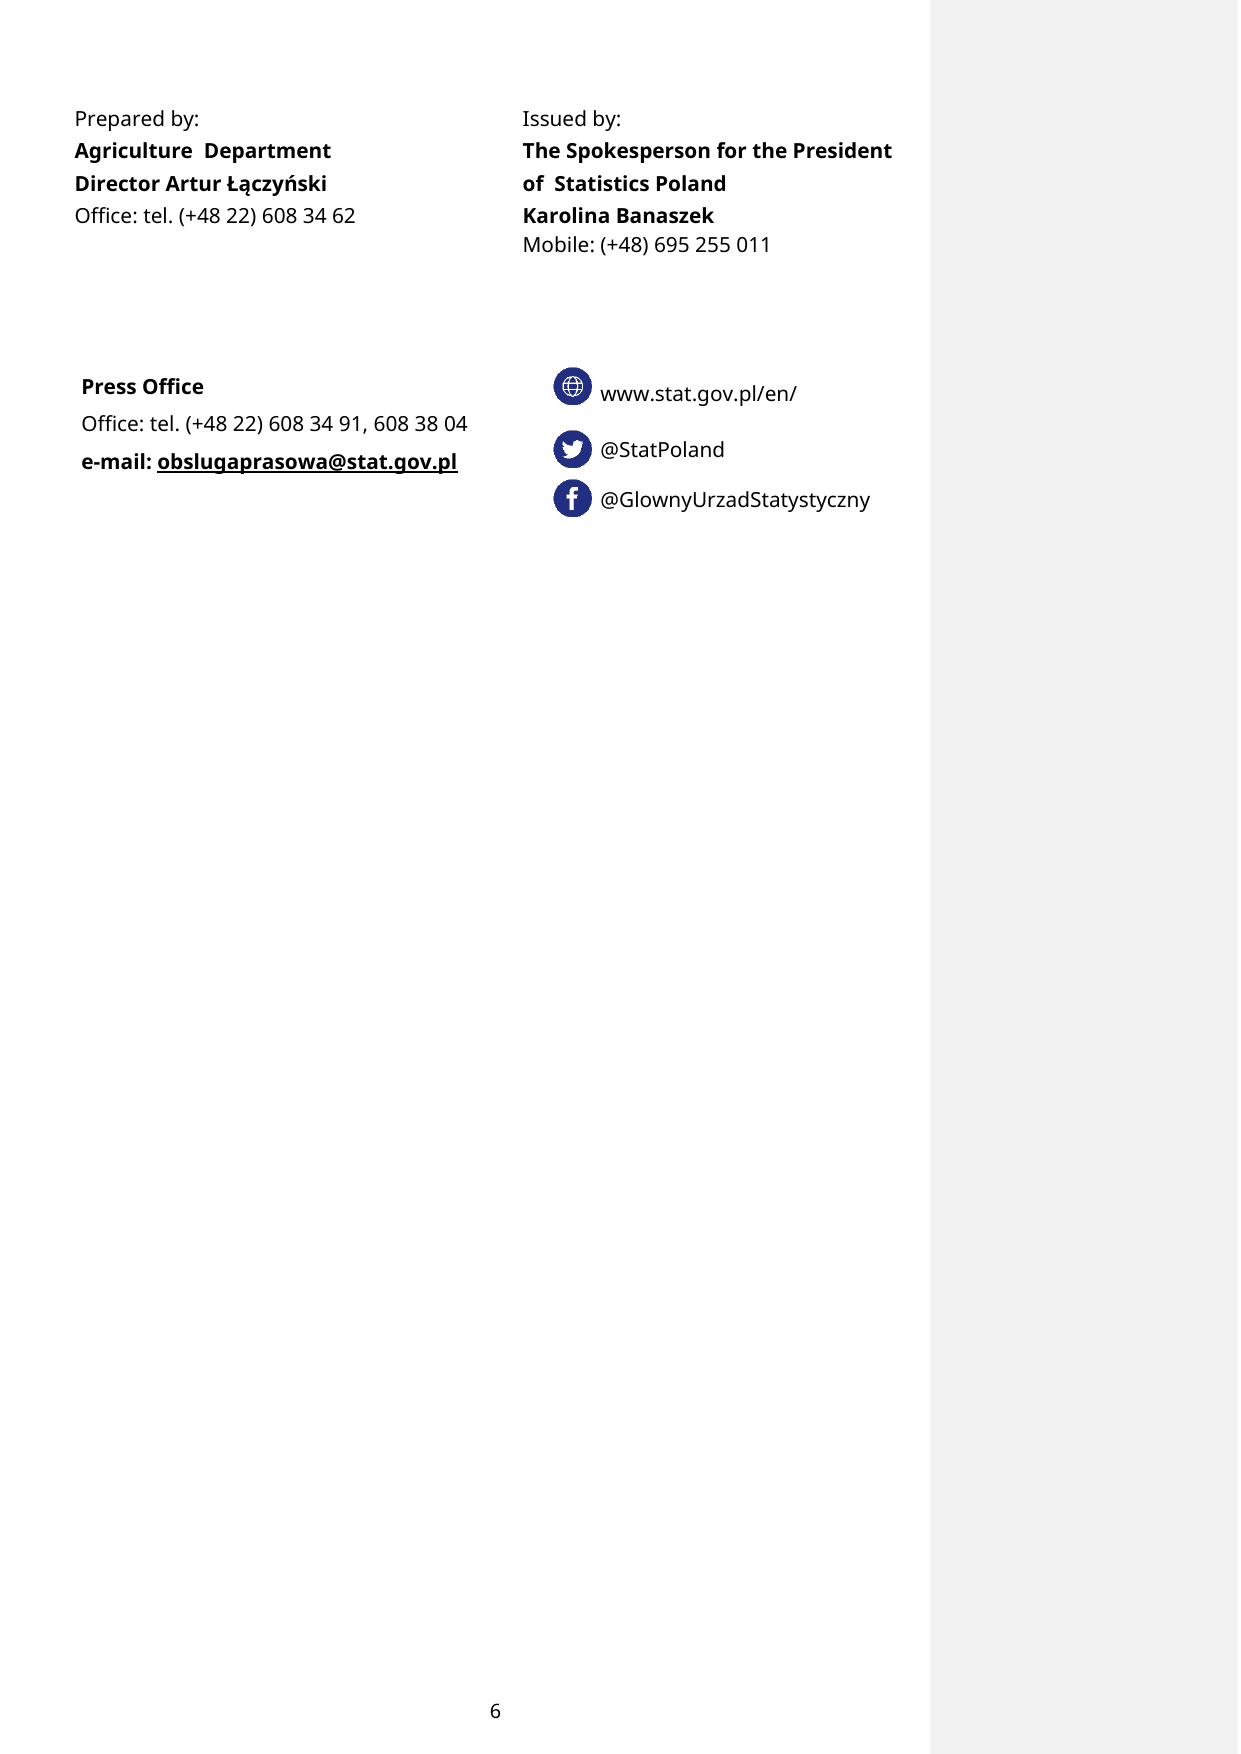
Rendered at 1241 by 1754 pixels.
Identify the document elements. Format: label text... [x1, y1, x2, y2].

table_cell @StatPoland [594, 425, 915, 475]
table_cell [532, 425, 594, 475]
table_header Press Office Office: tel. (+48 22) 608 34 91, 608 38 04 e-mail: obslugaprasowa@stat.gov.pl [75, 362, 532, 525]
table_header Prepared by: Agriculture Department Director Artur Łączyński Office: tel. (+48 22) 608 34 62 [74, 104, 511, 287]
table_header Issued by: The Spokesperson for the President of Statistics Poland Karolina Banaszek Mobile: (+48) 695 255 011 [511, 104, 916, 287]
table_header [532, 362, 594, 425]
picture [551, 477, 594, 519]
picture [551, 365, 594, 407]
table_header www.stat.gov.pl/en/ [594, 362, 915, 425]
picture [551, 428, 594, 470]
table_cell [532, 475, 594, 525]
table_cell @GlownyUrzadStatystyczny [594, 475, 915, 525]
